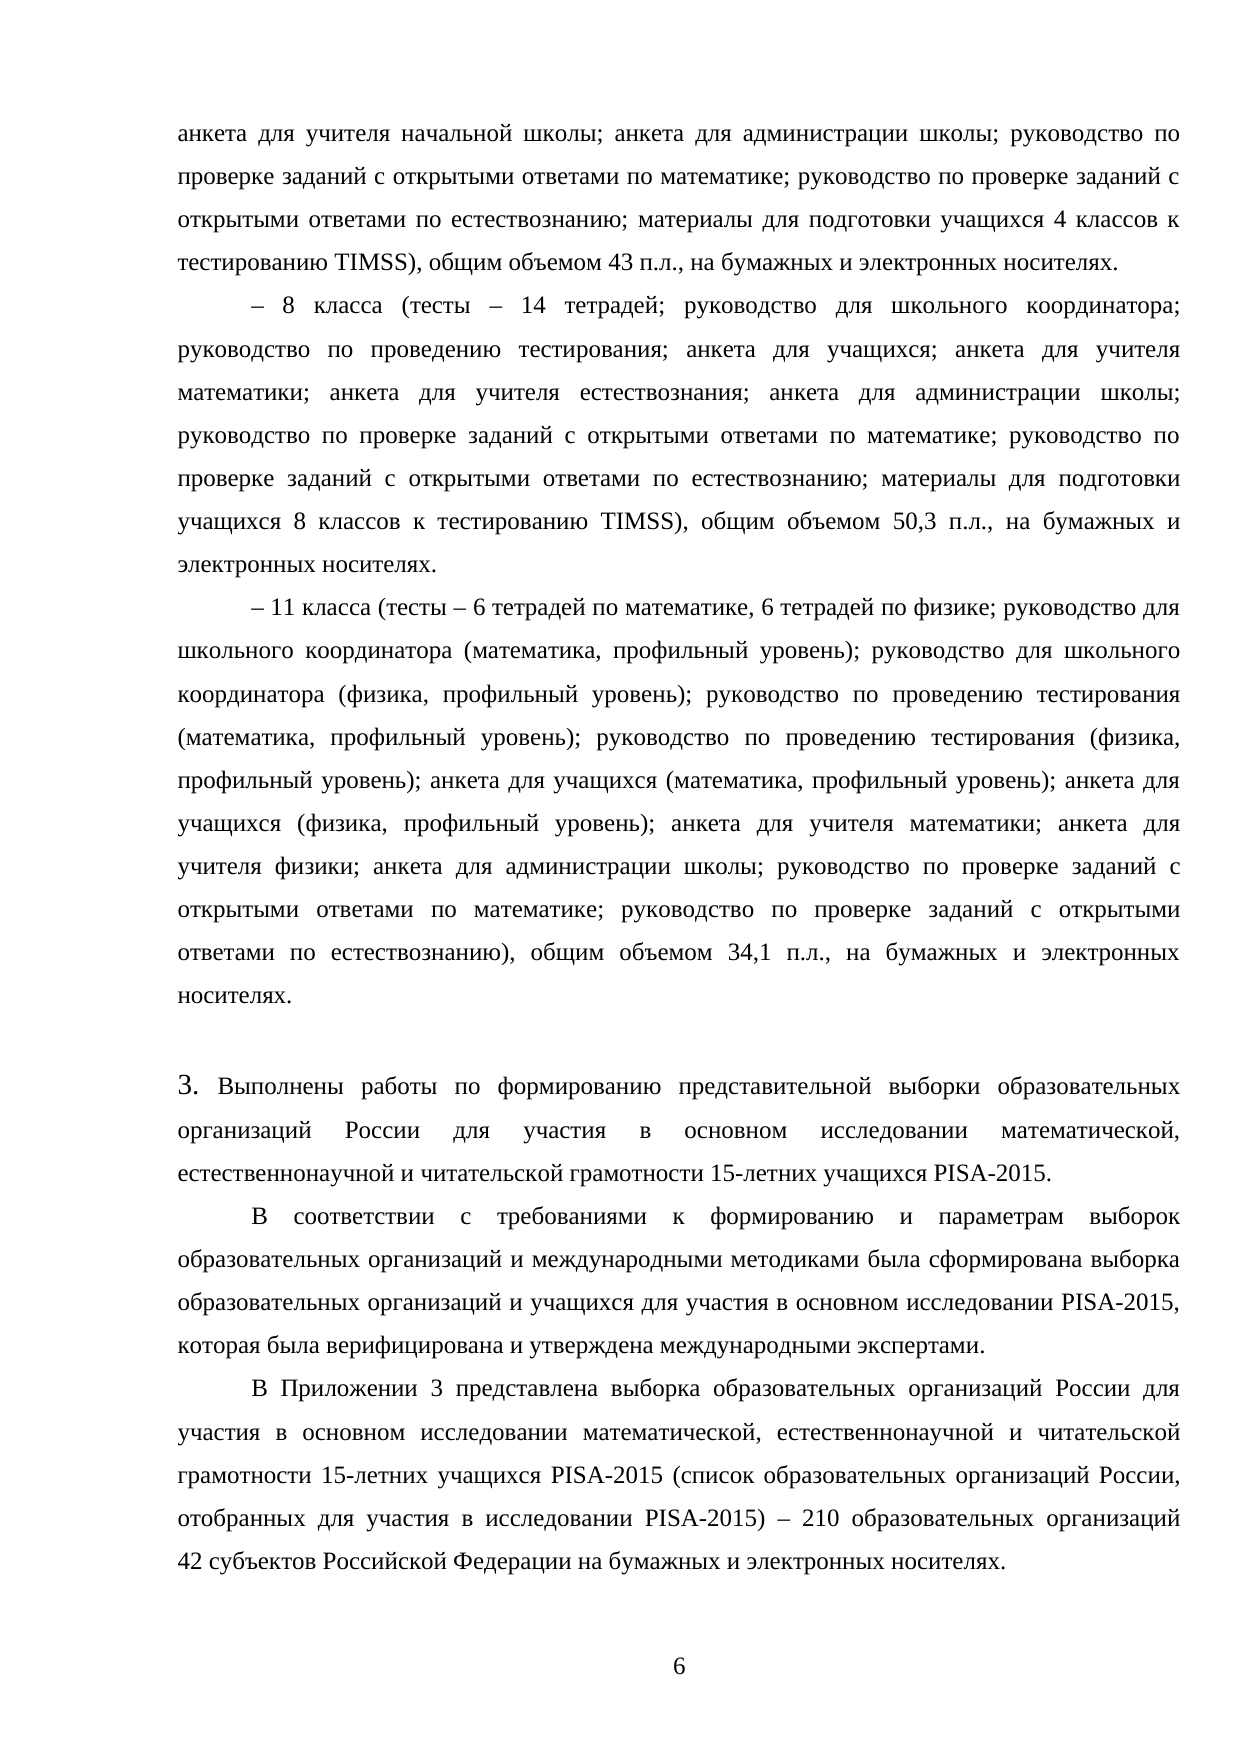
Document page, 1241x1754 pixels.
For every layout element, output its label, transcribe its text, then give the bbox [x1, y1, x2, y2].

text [177, 118, 1181, 276]
text 3. Выполнены работы по формированию представительной выборки образовательных организаций России для участия в основном исследовании математической, естественнонаучной и читательской грамотности 15-летних учащихся PISA-2015. [177, 1067, 1181, 1187]
text – 11 класса (тесты – 6 тетрадей по математике, 6 тетрадей по физике; руководство для школьного координатора (математика, профильный уровень); руководство для школьного координатора (физика, профильный уровень); руководство по проведению тестирования (математика, профильный уровень); руководство по проведению тестирования (физика, профильный уровень); анкета для учащихся (математика, профильный уровень); анкета для учащихся (физика, профильный уровень); анкета для учителя математики; анкета для учителя физики; анкета для администрации школы; руководство по проверке заданий с открытыми ответами по математике; руководство по проверке заданий с открытыми ответами по естествознанию), общим объемом 34,1 п.л., на бумажных и электронных носителях. [177, 592, 1181, 1009]
text В Приложении 3 представлена выборка образовательных организаций России для участия в основном исследовании математической, естественнонаучной и читательской грамотности 15-летних учащихся PISA-2015 (список образовательных организаций России, отобранных для участия в исследовании PISA-2015) – 210 образовательных организаций 42 субъектов Российской Федерации на бумажных и электронных носителях. [177, 1373, 1181, 1575]
text В соответствии с требованиями к формированию и параметрам выборок образовательных организаций и международными методиками была сформирована выборка образовательных организаций и учащихся для участия в основном исследовании PISA-2015, которая была верифицирована и утверждена международными экспертами. [177, 1201, 1181, 1359]
text – 8 класса (тесты – 14 тетрадей; руководство для школьного координатора; руководство по проведению тестирования; анкета для учащихся; анкета для учителя математики; анкета для учителя естествознания; анкета для администрации школы; руководство по проверке заданий с открытыми ответами по математике; руководство по проверке заданий с открытыми ответами по естествознанию; материалы для подготовки учащихся 8 классов к тестированию TIMSS), общим объемом 50,3 п.л., на бумажных и электронных носителях. [177, 291, 1181, 578]
